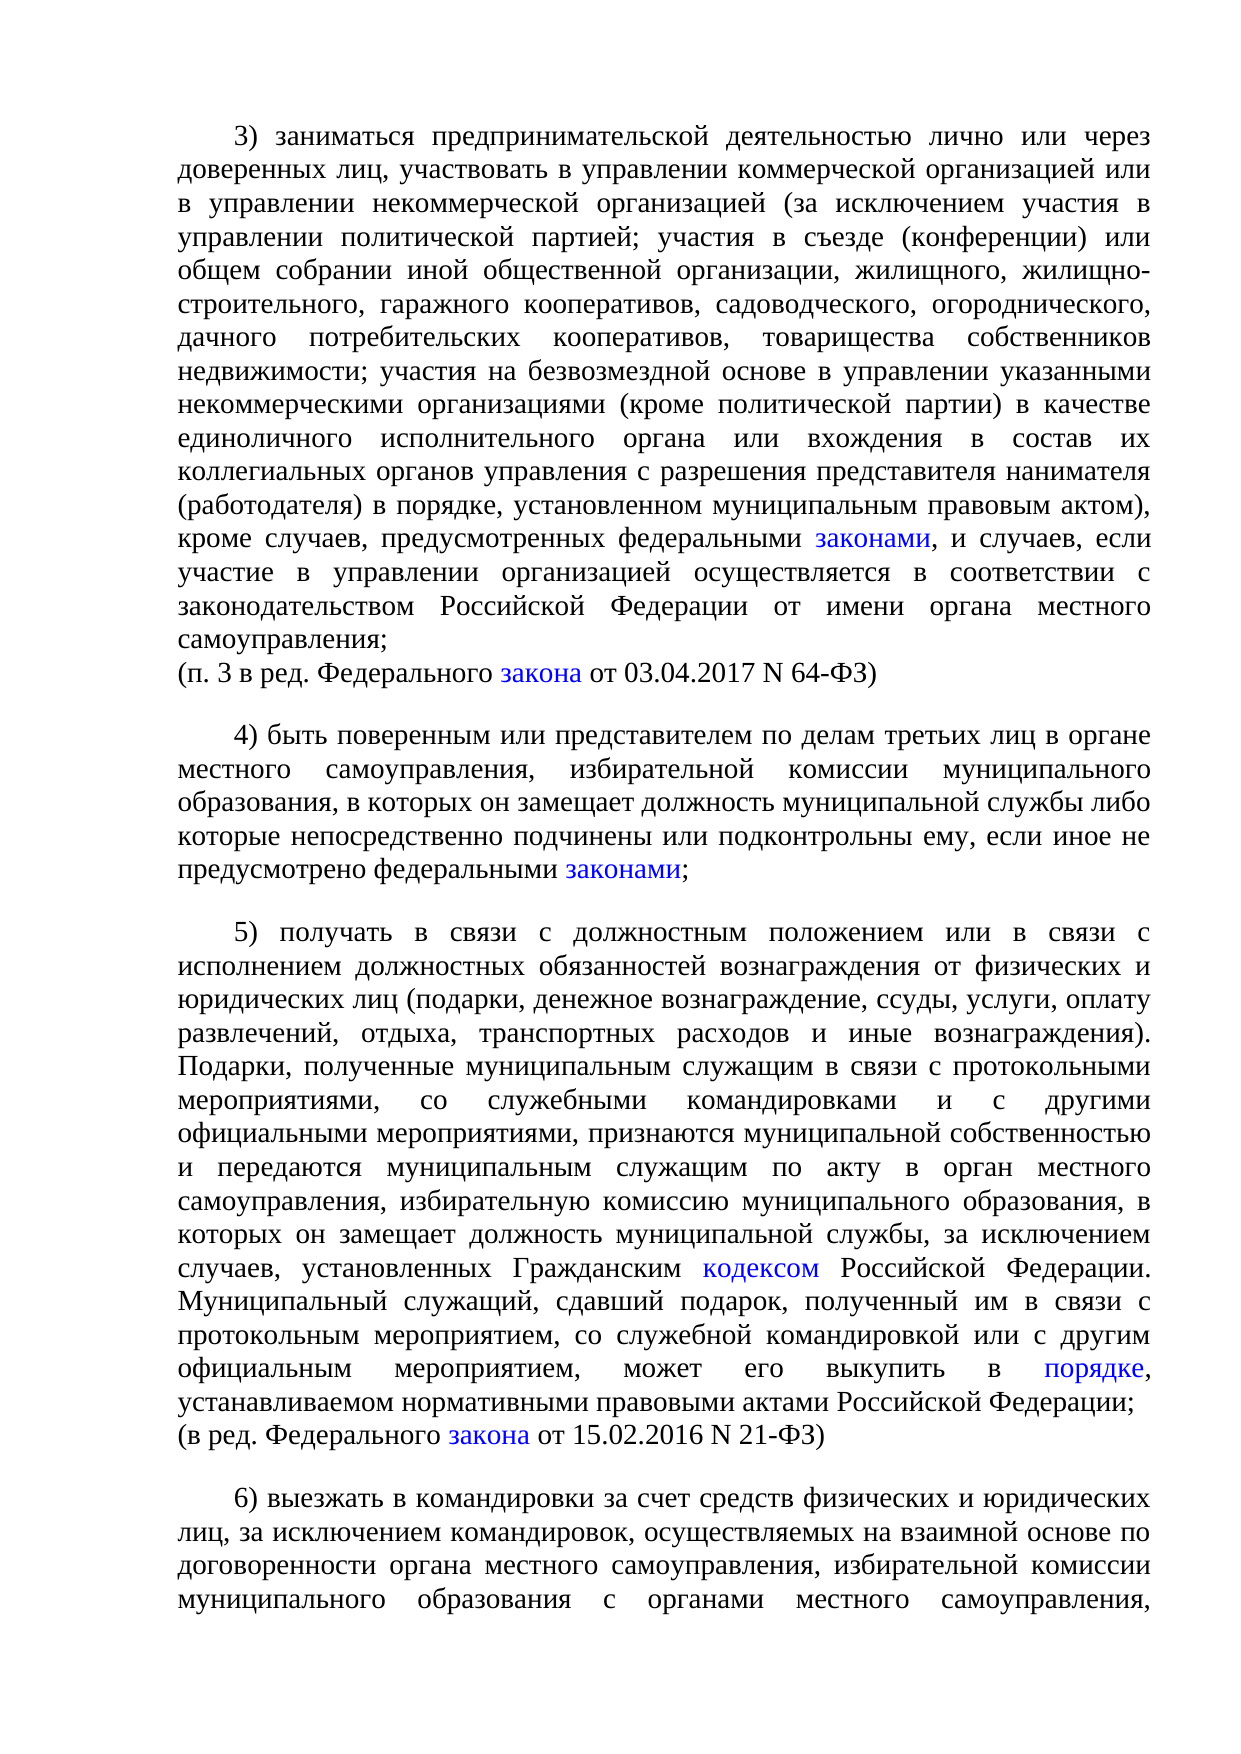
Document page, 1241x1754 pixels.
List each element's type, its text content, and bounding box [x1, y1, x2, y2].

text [177, 1480, 1152, 1614]
text (в ред. Федерального закона от 15.02.2016 N 21-ФЗ) [177, 1417, 1152, 1451]
text (п. 3 в ред. Федерального закона от 03.04.2017 N 64-ФЗ) [177, 655, 1152, 688]
text 4) быть поверенным или представителем по делам третьих лиц в органе местного самоуправления, избирательной комиссии муниципального образования, в которых он замещает должность муниципальной службы либо которые непосредственно подчинены или подконтрольны ему, если иное не предусмотрено федеральными законами; [177, 717, 1152, 885]
text 5) получать в связи с должностным положением или в связи с исполнением должностных обязанностей вознаграждения от физических и юридических лиц (подарки, денежное вознаграждение, ссуды, услуги, оплату развлечений, отдыха, транспортных расходов и иные вознаграждения). Подарки, полученные муниципальным служащим в связи с протокольными мероприятиями, со служебными командировками и с другими официальными мероприятиями, признаются муниципальной собственностью и передаются муниципальным служащим по акту в орган местного самоуправления, избирательную комиссию муниципального образования, в которых он замещает должность муниципальной службы, за исключением случаев, установленных Гражданским кодексом Российской Федерации. Муниципальный служащий, сдавший подарок, полученный им в связи с протокольным мероприятием, со служебной командировкой или с другим официальным мероприятием, может его выкупить в порядке, устанавливаемом нормативными правовыми актами Российской Федерации; [177, 914, 1152, 1417]
text 3) заниматься предпринимательской деятельностью лично или через доверенных лиц, участвовать в управлении коммерческой организацией или в управлении некоммерческой организацией (за исключением участия в управлении политической партией; участия в съезде (конференции) или общем собрании иной общественной организации, жилищного, жилищно-строительного, гаражного кооперативов, садоводческого, огороднического, дачного потребительских кооперативов, товарищества собственников недвижимости; участия на безвозмездной основе в управлении указанными некоммерческими организациями (кроме политической партии) в качестве единоличного исполнительного органа или вхождения в состав их коллегиальных органов управления с разрешения представителя нанимателя (работодателя) в порядке, установленном муниципальным правовым актом), кроме случаев, предусмотренных федеральными законами, и случаев, если участие в управлении организацией осуществляется в соответствии с законодательством Российской Федерации от имени органа местного самоуправления; [177, 118, 1152, 655]
